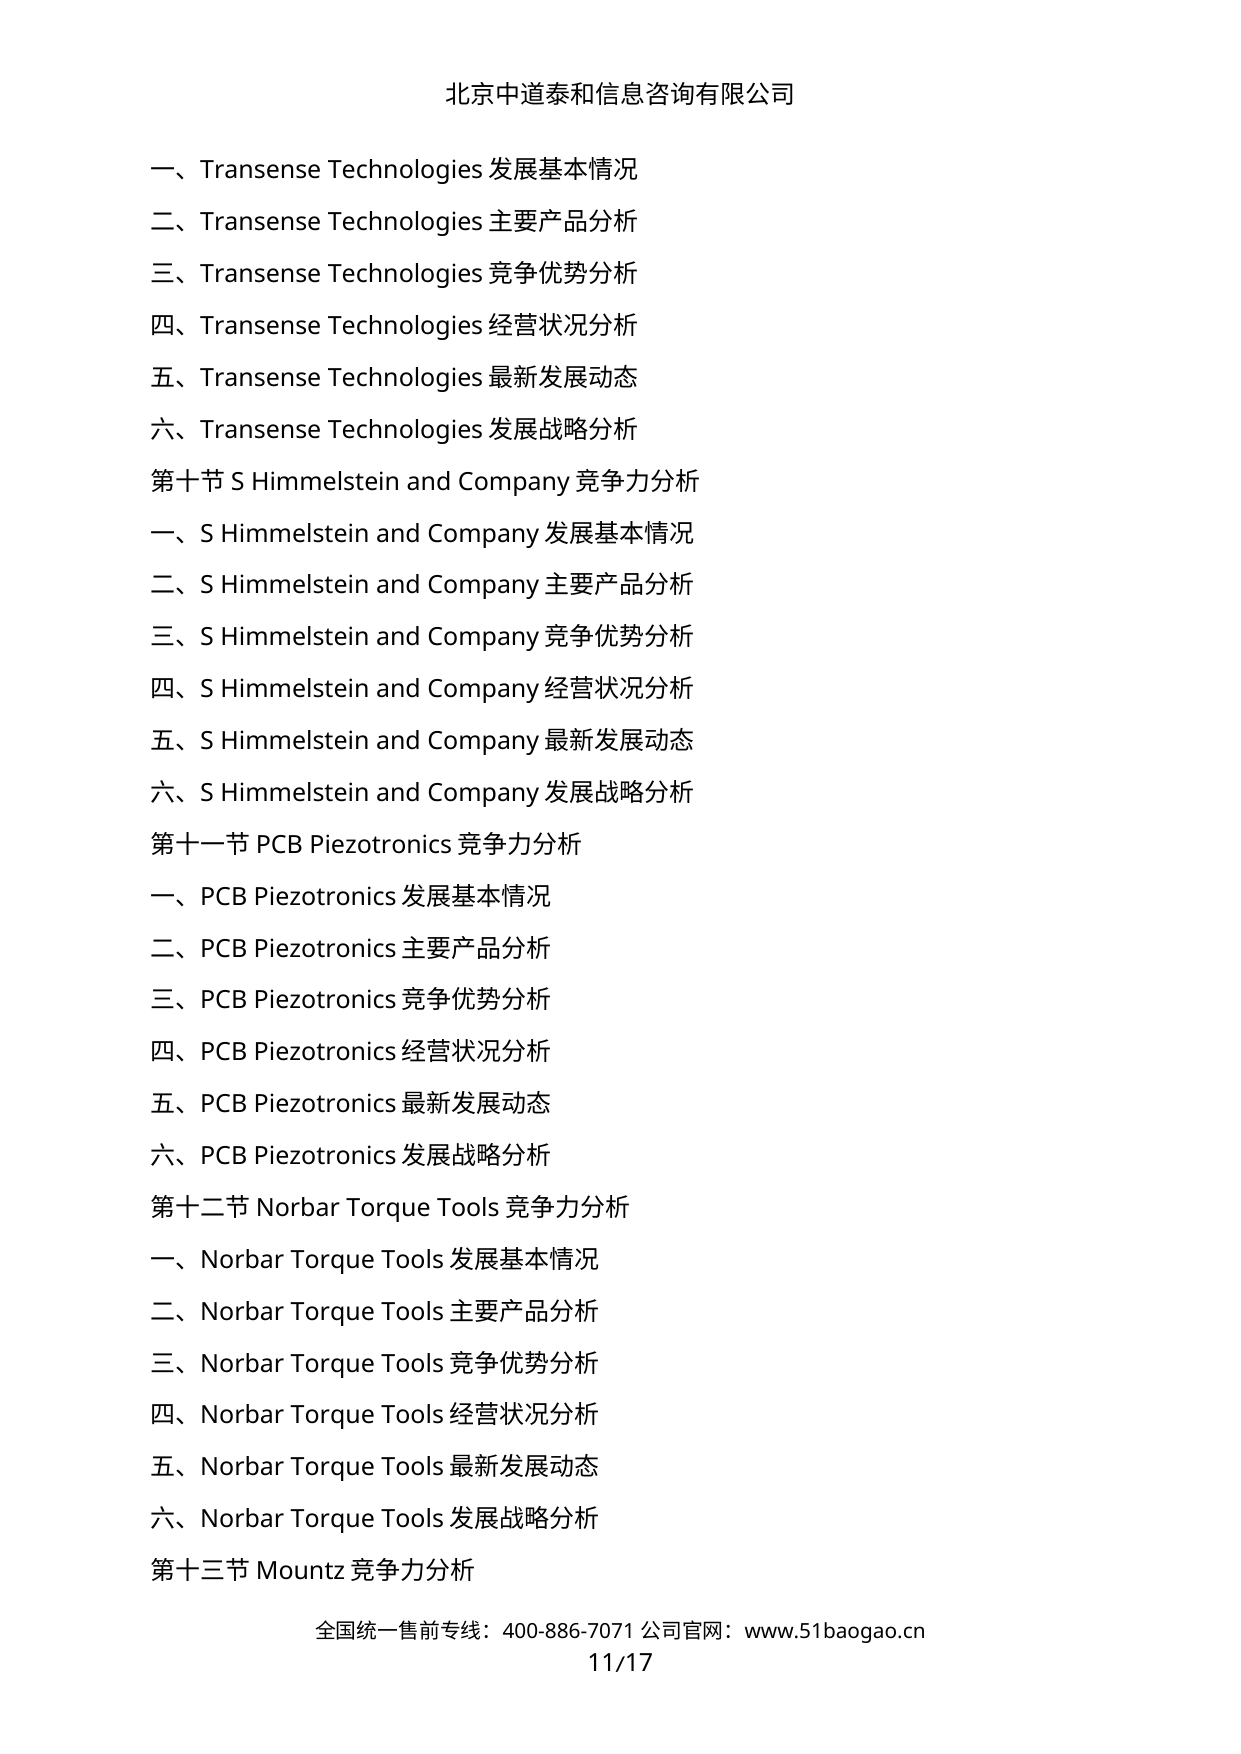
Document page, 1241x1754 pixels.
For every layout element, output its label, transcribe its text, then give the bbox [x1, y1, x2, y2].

text 五、PCB Piezotronics最新发展动态 [150, 1084, 1090, 1120]
text 一、S Himmelstein and Company发展基本情况 [150, 513, 1090, 549]
text 一、PCB Piezotronics发展基本情况 [150, 876, 1090, 912]
text 六、Norbar Torque Tools发展战略分析 [150, 1499, 1090, 1535]
text 四、S Himmelstein and Company经营状况分析 [150, 669, 1090, 705]
text 四、Norbar Torque Tools经营状况分析 [150, 1395, 1090, 1431]
text 第十节 S Himmelstein and Company竞争力分析 [150, 461, 1090, 497]
text 三、PCB Piezotronics竞争优势分析 [150, 980, 1090, 1016]
text 四、Transense Technologies经营状况分析 [150, 306, 1090, 342]
text 四、PCB Piezotronics经营状况分析 [150, 1032, 1090, 1068]
text 第十三节 Mountz竞争力分析 [150, 1551, 1090, 1587]
text 三、Norbar Torque Tools竞争优势分析 [150, 1343, 1090, 1379]
text 五、S Himmelstein and Company最新发展动态 [150, 721, 1090, 757]
text 一、Norbar Torque Tools发展基本情况 [150, 1239, 1090, 1276]
text 一、Transense Technologies发展基本情况 [150, 150, 1090, 186]
text 三、Transense Technologies竞争优势分析 [150, 254, 1090, 290]
text 二、Transense Technologies主要产品分析 [150, 202, 1090, 238]
text 二、PCB Piezotronics主要产品分析 [150, 928, 1090, 964]
text 二、S Himmelstein and Company主要产品分析 [150, 565, 1090, 601]
text 五、Transense Technologies最新发展动态 [150, 357, 1090, 394]
text 六、PCB Piezotronics发展战略分析 [150, 1136, 1090, 1172]
text 第十一节 PCB Piezotronics竞争力分析 [150, 824, 1090, 861]
text 第十二节 Norbar Torque Tools竞争力分析 [150, 1187, 1090, 1224]
text 六、Transense Technologies发展战略分析 [150, 409, 1090, 446]
text 二、Norbar Torque Tools主要产品分析 [150, 1291, 1090, 1327]
text 三、S Himmelstein and Company竞争优势分析 [150, 617, 1090, 653]
text 五、Norbar Torque Tools最新发展动态 [150, 1447, 1090, 1483]
text 六、S Himmelstein and Company发展战略分析 [150, 772, 1090, 809]
